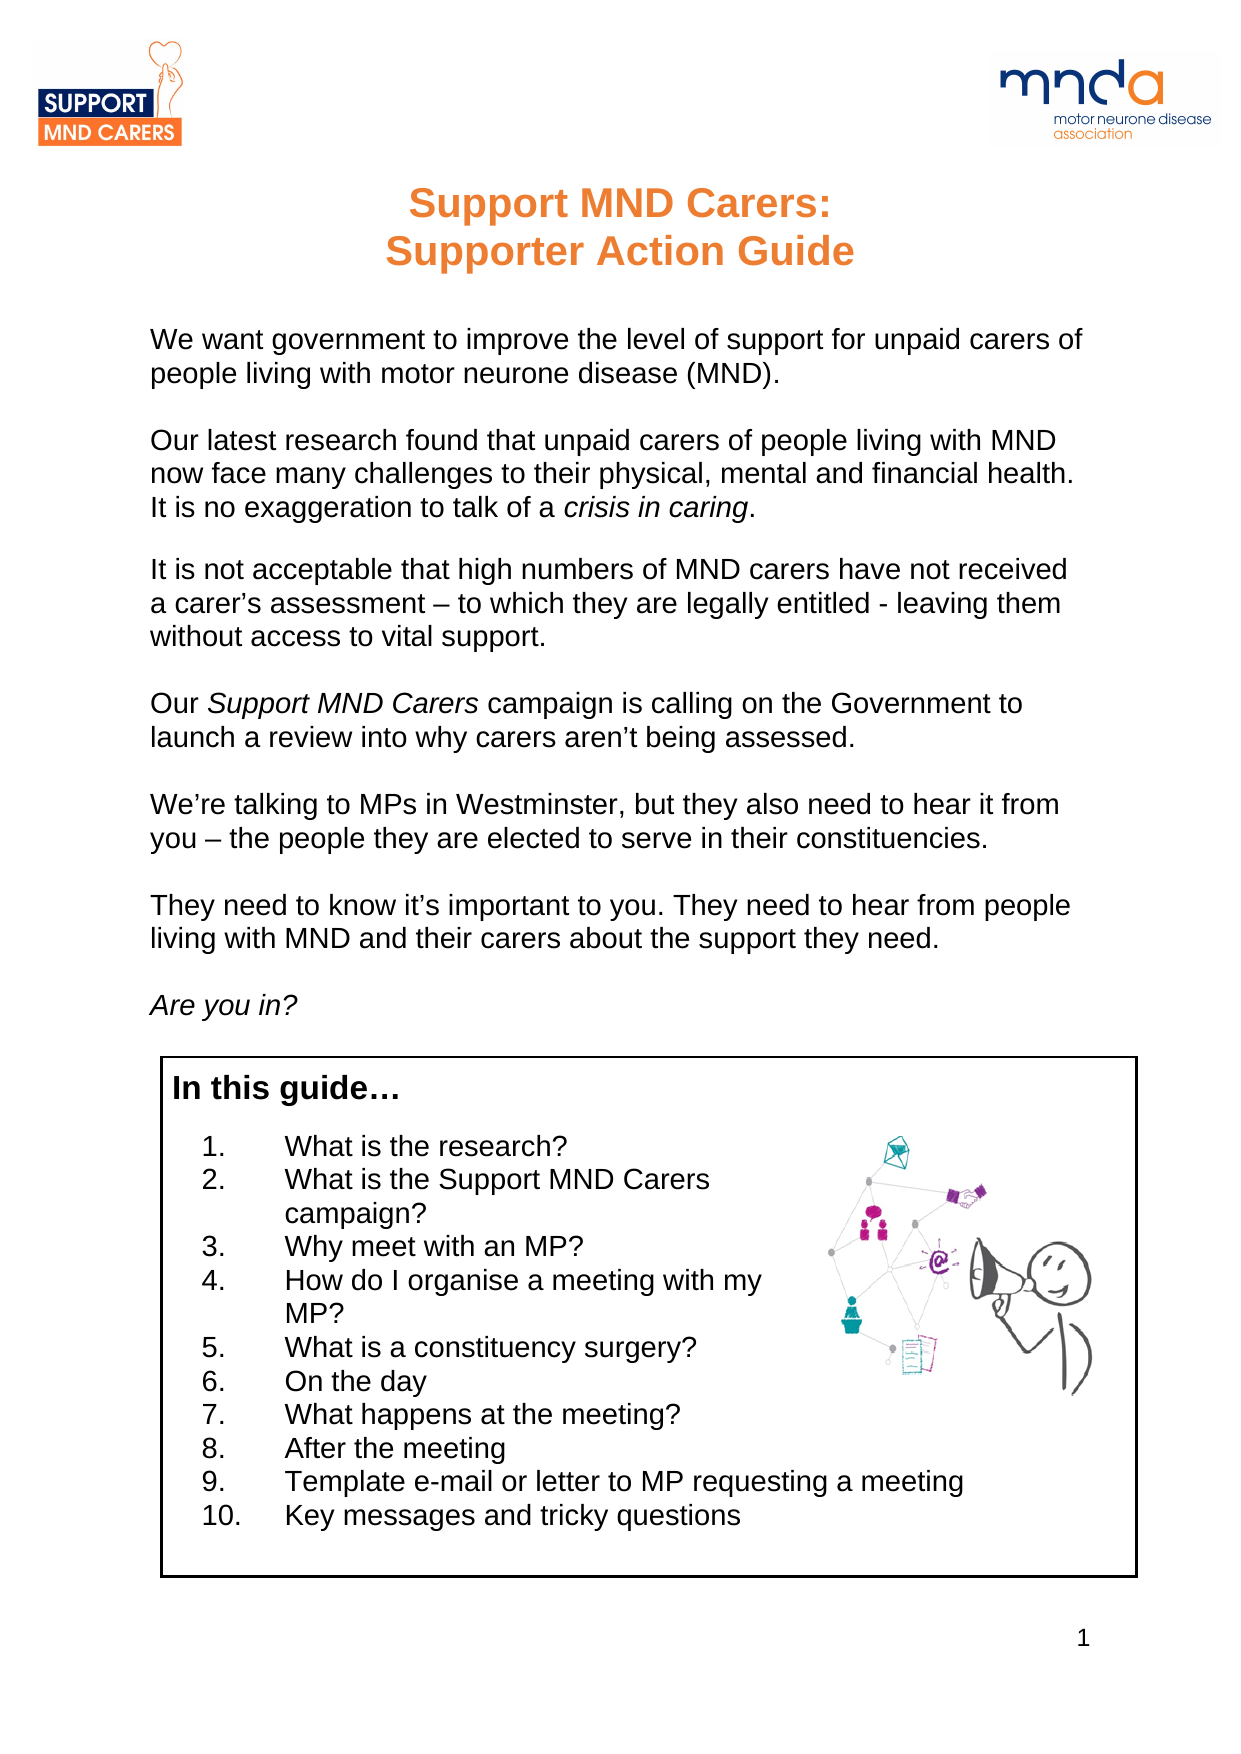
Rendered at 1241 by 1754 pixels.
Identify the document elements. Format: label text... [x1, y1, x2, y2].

text We want government to improve the level of support for unpaid carers of people living with motor neurone disease (MND). [150, 322, 1090, 389]
text It is not acceptable that high numbers of MND carers have not received a carer’s assessment – to which they are legally entitled - leaving them without access to vital support. [150, 552, 1090, 653]
text Our Support MND Carers campaign is calling on the Government to launch a review into why carers aren’t being assessed. [150, 687, 1090, 754]
text Our latest research found that unpaid carers of people living with MND now face many challenges to their physical, mental and financial health. It is no exaggeration to talk of a crisis in caring. [150, 423, 1090, 524]
picture [31, 38, 185, 148]
text We’re talking to MPs in Westminster, but they also need to hear it from you – the people they are elected to serve in their constituencies. [150, 787, 1090, 854]
table_header In this guide… What is the research? What is the Support MND Carers campaign? Why meet with an MP? How do I organise a meeting with my MP? What is a constituency surgery? On the day What happens at the meeting? After the meeting Template e-mail or letter to MP requesting a meeting Key messages and tricky questions [163, 1058, 1135, 1575]
text Are you in? [150, 988, 1090, 1022]
text Supporter Action Guide [150, 227, 1090, 274]
text They need to know it’s important to you. They need to hear from people living with MND and their carers about the support they need. [150, 888, 1090, 955]
picture [989, 51, 1221, 148]
picture [820, 1136, 1099, 1396]
text Support MND Carers: [150, 179, 1090, 227]
